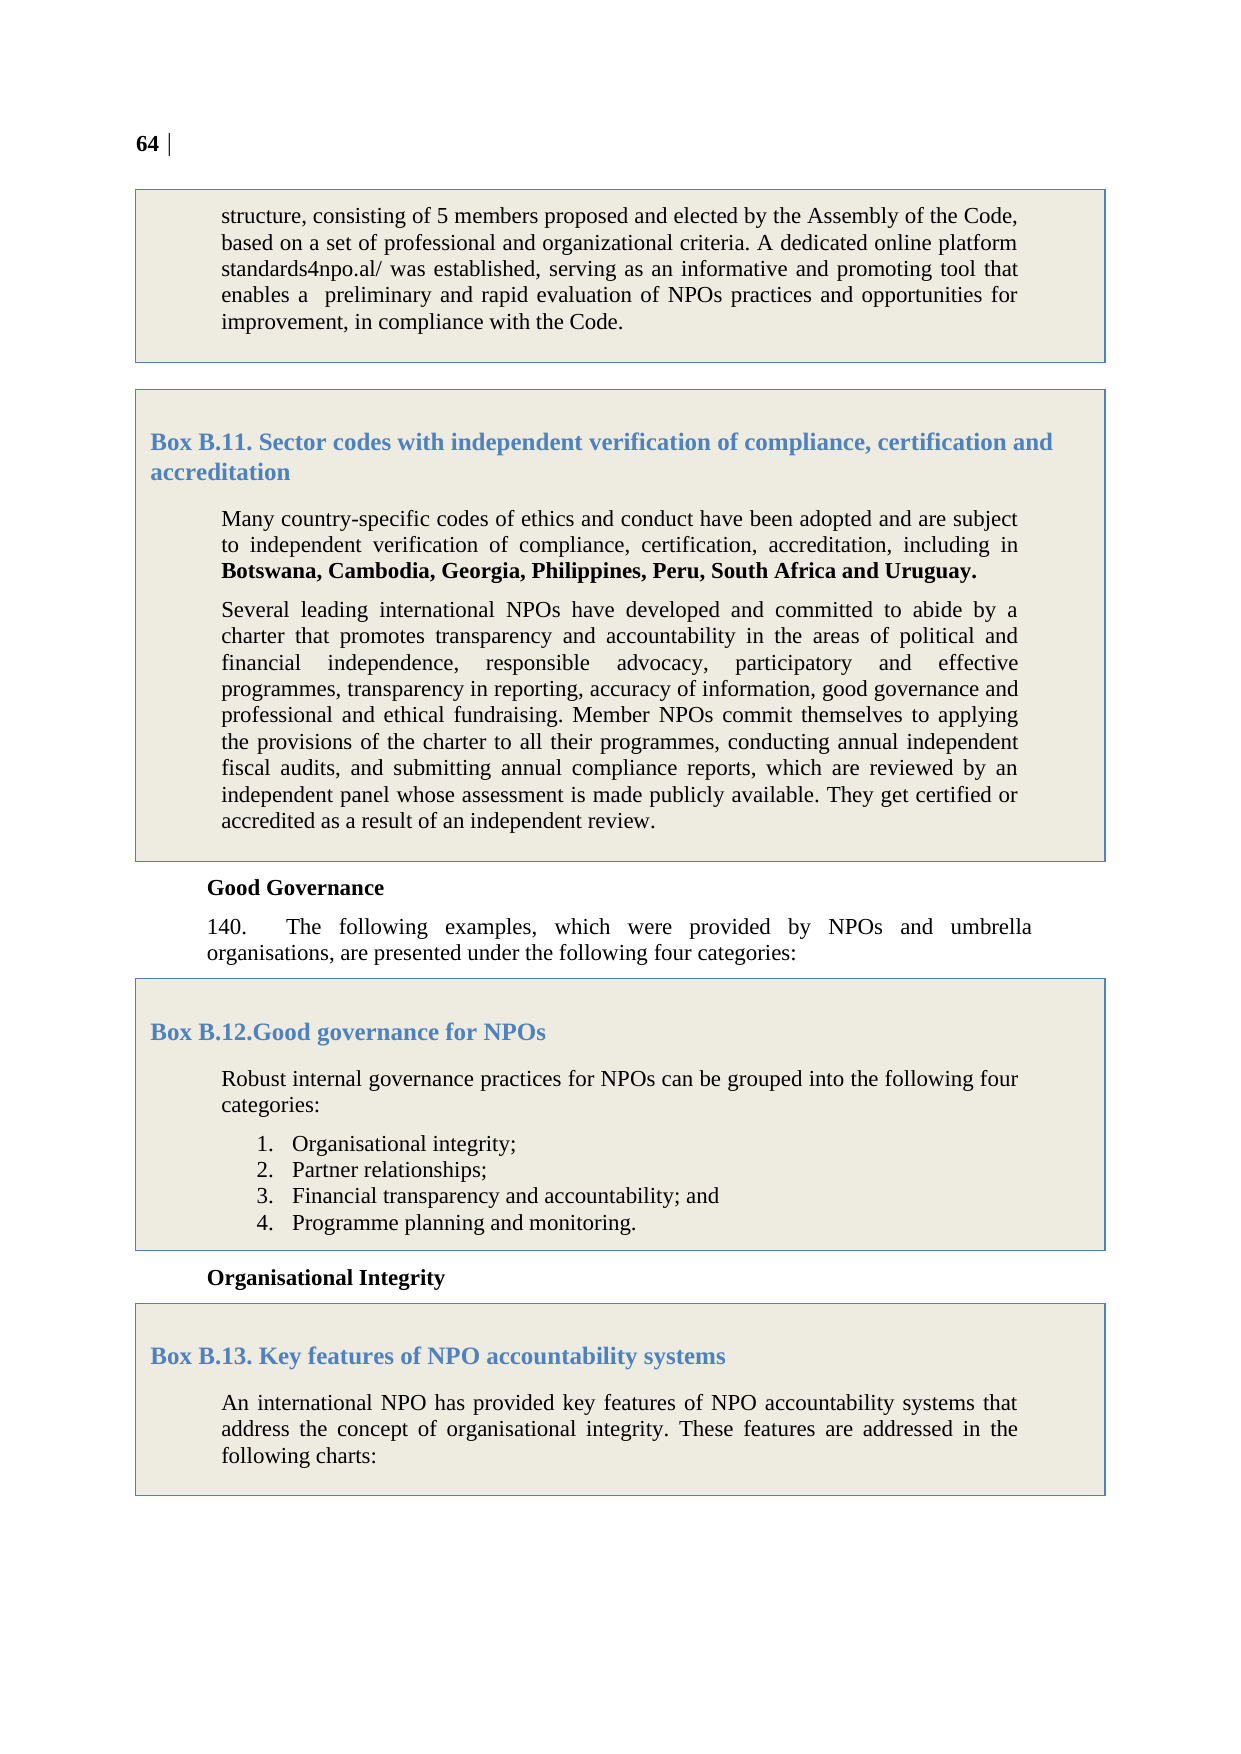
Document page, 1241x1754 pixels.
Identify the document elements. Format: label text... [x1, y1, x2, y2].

list The following examples, which were provided by NPOs and umbrella organisations, are presented under the following four categories: [207, 913, 1033, 966]
table_header Box .11. Sector codes with independent verification of compliance, certification and accreditation Many country-specific codes of ethics and conduct have been adopted and are subject to independent verification of compliance, certification, accreditation, including in Botswana, Cambodia, Georgia, Philippines, Peru, South Africa and Uruguay. Several leading international NPOs have developed and committed to abide by a charter that promotes transparency and accountability in the areas of political and financial independence, responsible advocacy, participatory and effective programmes, transparency in reporting, accuracy of information, good governance and professional and ethical fundraising. Member NPOs commit themselves to applying the provisions of the charter to all their programmes, conducting annual independent fiscal audits, and submitting annual compliance reports, which are reviewed by an independent panel whose assessment is made publicly available. They get certified or accredited as a result of an independent review. [136, 390, 1104, 861]
table_header Box .12.Good governance for NPOs Robust internal governance practices for NPOs can be grouped into the following four categories: Organisational integrity; Partner relationships; Financial transparency and accountability; and Programme planning and monitoring. [136, 979, 1104, 1250]
text Organisational Integrity [207, 1264, 1033, 1290]
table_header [136, 1304, 1104, 1495]
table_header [136, 190, 1104, 362]
text Good Governance [207, 874, 1033, 901]
